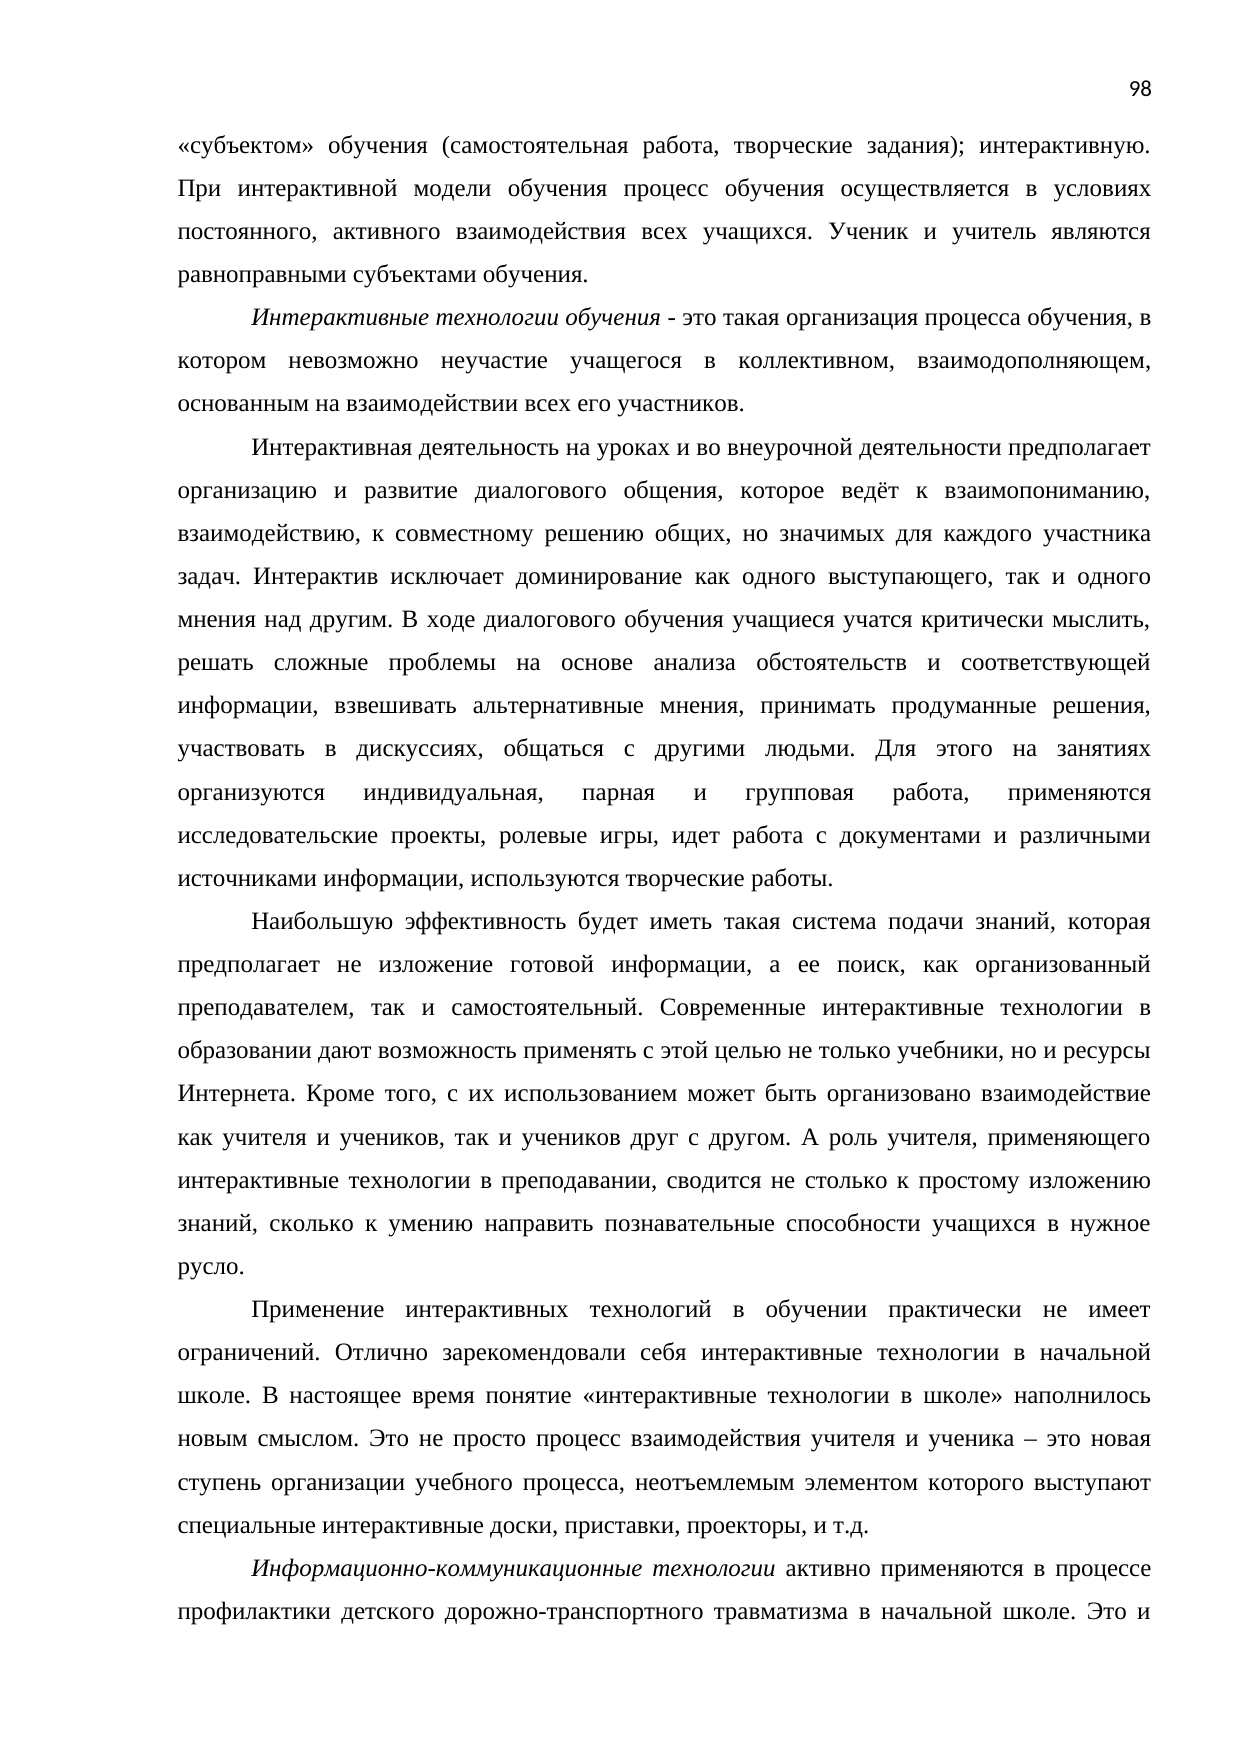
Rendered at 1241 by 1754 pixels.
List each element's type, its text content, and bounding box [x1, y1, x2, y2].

text Интерактивные технологии обучения - это такая организация процесса обучения, в котором невозможно неучастие учащегося в коллективном, взаимодополняющем, основанным на взаимодействии всех его участников. [177, 302, 1152, 417]
text Применение интерактивных технологий в обучении практически не имеет ограничений. Отлично зарекомендовали себя интерактивные технологии в начальной школе. В настоящее время понятие «интерактивные технологии в школе» наполнилось новым смыслом. Это не просто процесс взаимодействия учителя и ученика – это новая ступень организации учебного процесса, неотъемлемым элементом которого выступают специальные интерактивные доски, приставки, проекторы, и т.д. [177, 1294, 1152, 1538]
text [177, 130, 1152, 288]
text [177, 1553, 1152, 1625]
text Интерактивная деятельность на уроках и во внеурочной деятельности предполагает организацию и развитие диалогового общения, которое ведёт к взаимопониманию, взаимодействию, к совместному решению общих, но значимых для каждого участника задач. Интерактив исключает доминирование как одного выступающего, так и одного мнения над другим. В ходе диалогового обучения учащиеся учатся критически мыслить, решать сложные проблемы на основе анализа обстоятельств и соответствующей информации, взвешивать альтернативные мнения, принимать продуманные решения, участвовать в дискуссиях, общаться с другими людьми. Для этого на занятиях организуются индивидуальная, парная и групповая работа, применяются исследовательские проекты, ролевые игры, идет работа с документами и различными источниками информации, используются творческие работы. [177, 432, 1152, 892]
text Наибольшую эффективность будет иметь такая система подачи знаний, которая предполагает не изложение готовой информации, а ее поиск, как организованный преподавателем, так и самостоятельный. Современные интерактивные технологии в образовании дают возможность применять с этой целью не только учебники, но и ресурсы Интернета. Кроме того, с их использованием может быть организовано взаимодействие как учителя и учеников, так и учеников друг с другом. А роль учителя, применяющего интерактивные технологии в преподавании, сводится не столько к простому изложению знаний, сколько к умению направить познавательные способности учащихся в нужное русло. [177, 906, 1152, 1280]
